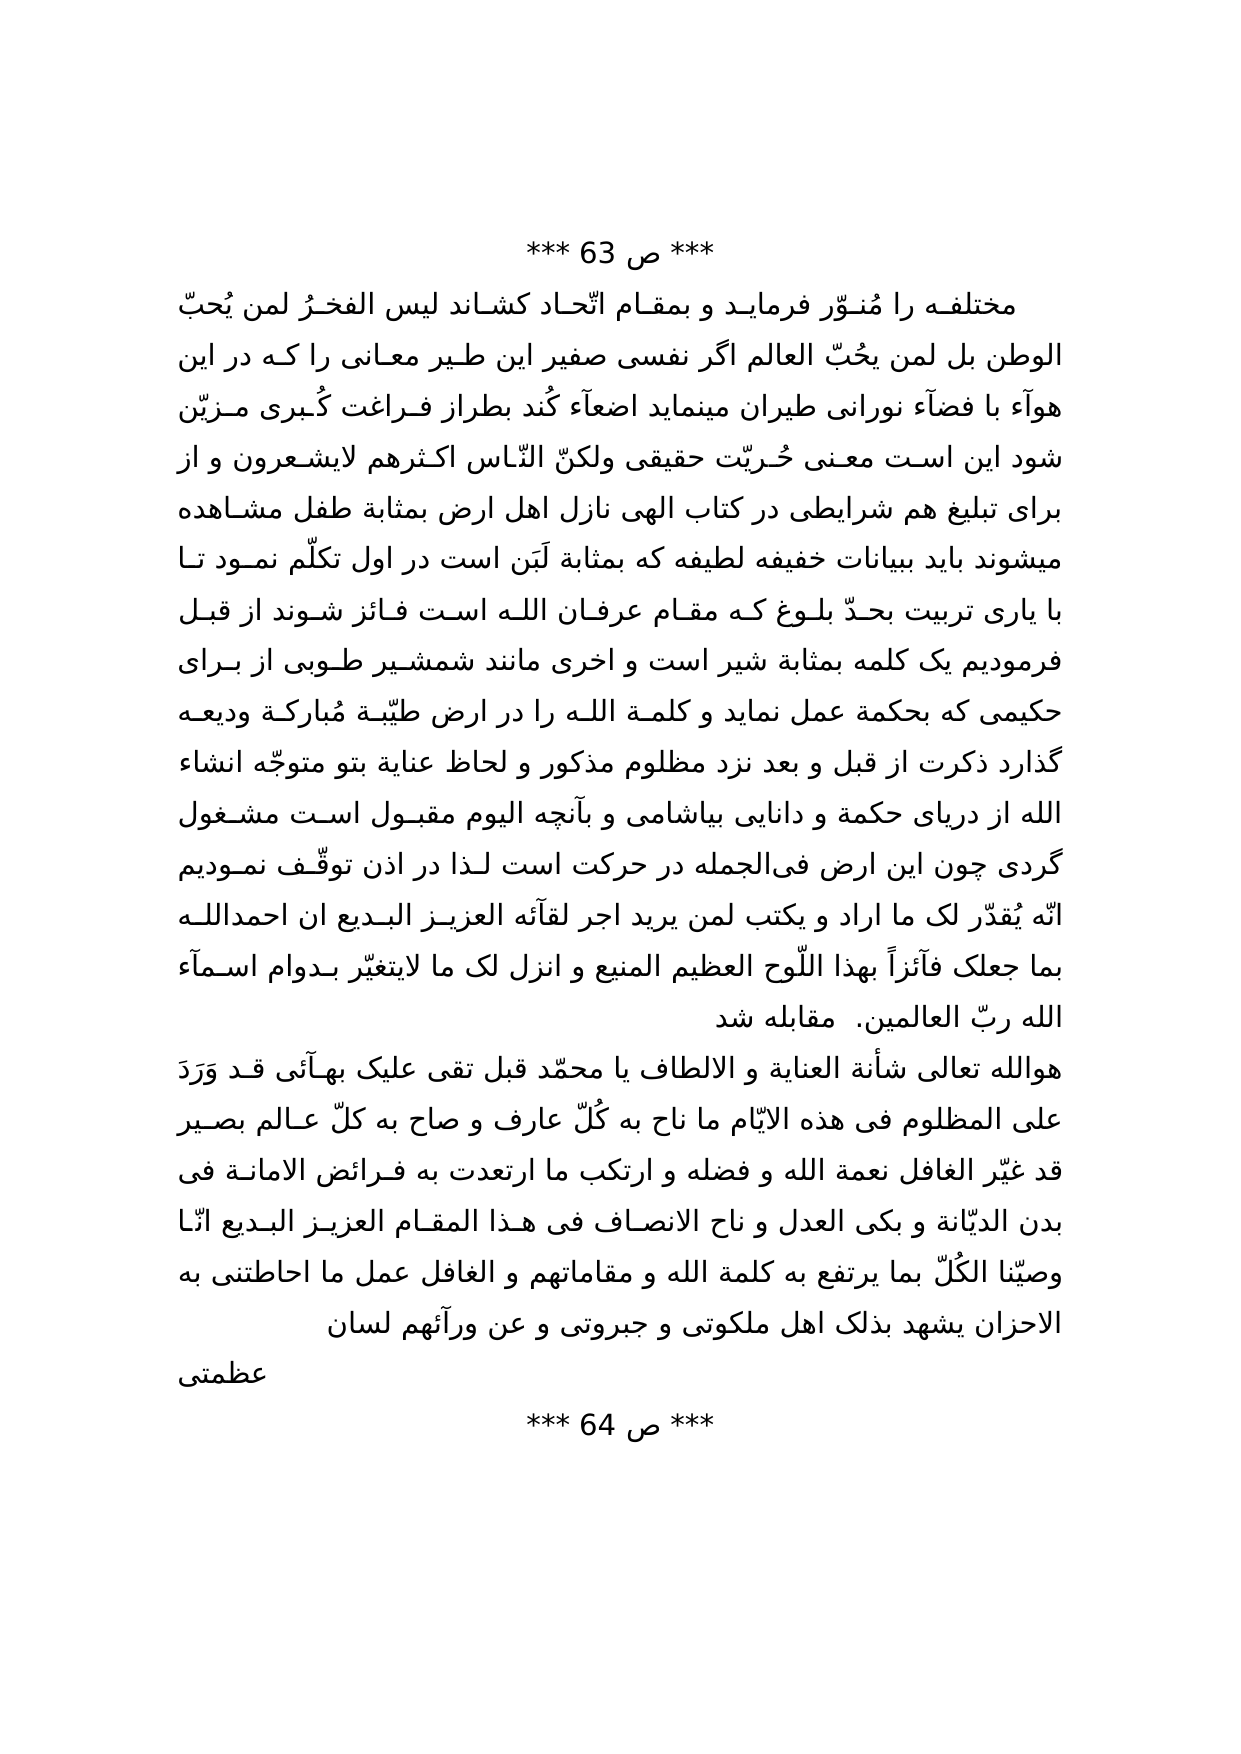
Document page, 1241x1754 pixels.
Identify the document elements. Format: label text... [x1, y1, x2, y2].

text هوالله تعالی شأنة العنایة و الالطاف یا محمّد قبل تقی علیک بهآئی قد وَرَدَ علی المظلوم فی هذه الایّام ما ناح به کُلّ عارف و صاح به کلّ عالم بصیر قد غیّر الغافل نعمة الله و فضله و ارتکب ما ارتعدت به فرائض الامانة فی بدن الدیّانة و بکی العدل و ناح الانصاف فی هذا المقام العزیز البدیع انّا وصیّنا الکُلّ بما یرتفع به کلمة الله و مقاماتهم و الغافل عمل ما احاطتنی به الاحزان یشهد بذلک اهل ملکوتی و جبروتی و عن ورآئهم لسان [177, 1051, 1063, 1340]
text عظمتی [177, 1357, 1063, 1391]
text *** ص 64 *** [177, 1408, 1063, 1442]
text مختلفه را مُنوّر فرماید و بمقام اتّحاد کشاند لیس الفخرُ لمن یُحبّ الوطن بل لمن یحُبّ العالم اگر نفسی صفیر این طیر معانی را که در این هوآء با فضآء نورانی طیران مینماید اضعآء کُند بطراز فراغت کُبری مزیّن شود این است معنی حُریّت حقیقی ولکنّ النّاس اکثرهم لایشعرون و از برای تبلیغ هم شرایطی در کتاب الهی نازل اهل ارض بمثابة طفل مشاهده میشوند باید ببیانات خفیفه لطیفه که بمثابة لَبَن است در اول تکلّم نمود تا با یاری تربیت بحدّ بلوغ که مقام عرفان الله است فائز شوند از قبل فرمودیم یک کلمه بمثابة شیر است و اخری مانند شمشیر طوبی از برای حکیمی که بحکمة عمل نماید و کلمة الله را در ارض طیّبة مُبارکة ودیعه گذارد ذکرت از قبل و بعد نزد مظلوم مذکور و لحاظ عنایة بتو متوجّه انشاء الله از دریای حکمة و دانایی بیاشامی و بآنچه الیوم مقبول است مشغول گردی چون این ارض فی‌الجمله در حرکت است لذا در اذن توقّف نمودیم انّه یُقدّر لک ما اراد و یکتب لمن یرید اجر لقآئه العزیز البدیع ان احمدالله بما جعلک فآئزاً بهذا اللّوح العظیم المنیع و انزل لک ما لایتغیّر بدوام اسمآء الله ربّ العالمین. مقابله شد [177, 287, 1063, 1034]
text *** ص 63 *** [177, 236, 1063, 270]
